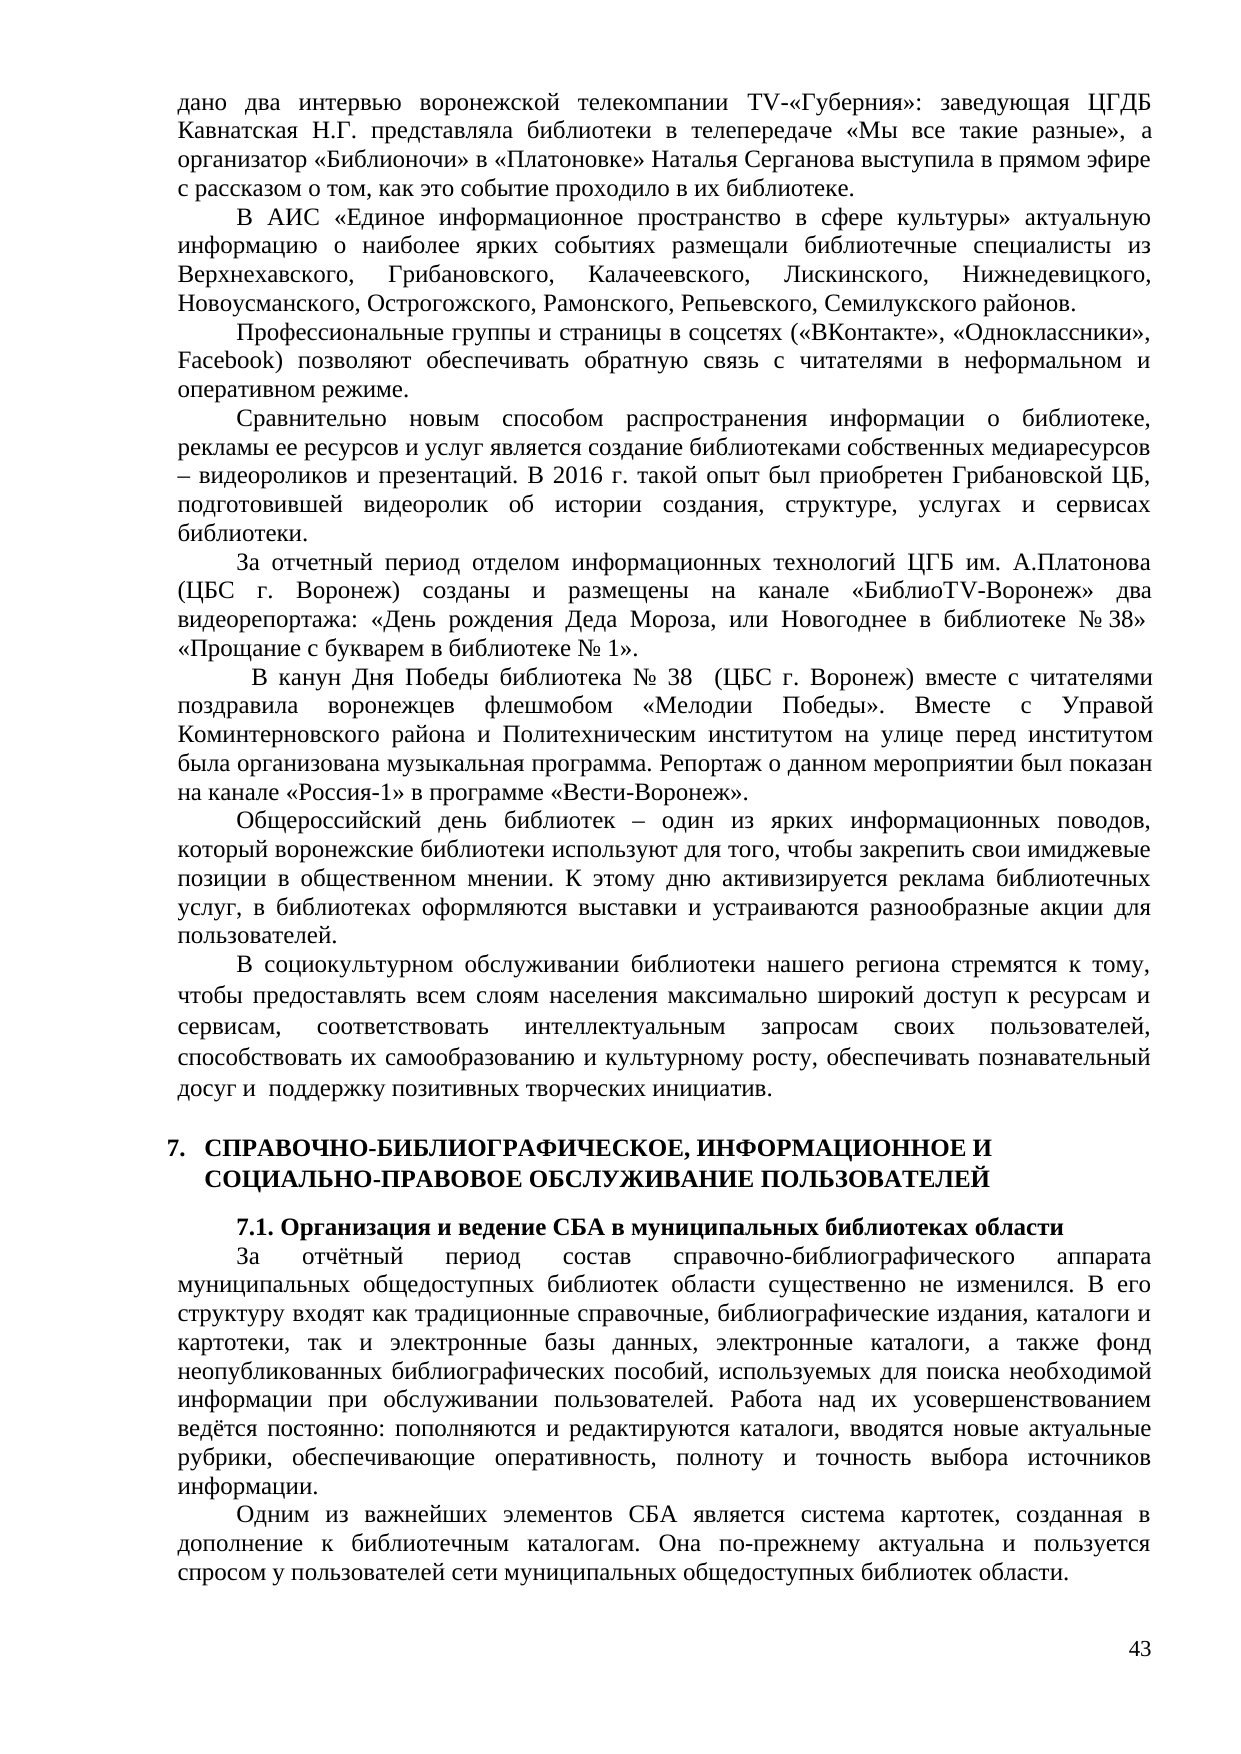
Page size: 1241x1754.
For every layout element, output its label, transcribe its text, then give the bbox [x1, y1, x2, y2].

list Организация и ведение СБА в муниципальных библиотеках области [177, 1212, 1165, 1241]
text В социокультурном обслуживании библиотеки нашего региона стремятся к тому, чтобы предоставлять всем слоям населения максимально широкий доступ к ресурсам и сервисам, соответствовать интеллектуальным запросам своих пользователей, способствовать их самообразованию и культурному росту, обеспечивать познавательный досуг и поддержку позитивных творческих инициатив. [177, 949, 1151, 1102]
text Одним из важнейших элементов СБА является система картотек, созданная в дополнение к библиотечным каталогам. Она по-прежнему актуальна и пользуется спросом у пользователей сети муниципальных общедоступных библиотек области. [177, 1499, 1152, 1586]
text Общероссийский день библиотек – один из ярких информационных поводов, который воронежские библиотеки используют для того, чтобы закрепить свои имиджевые позиции в общественном мнении. К этому дню активизируется реклама библиотечных услуг, в библиотеках оформляются выставки и устраиваются разнообразные акции для пользователей. [177, 805, 1152, 949]
text дано два интервью воронежской телекомпании TV-«Губерния»: заведующая ЦГДБ Кавнатская Н.Г. представляла библиотеки в телепередаче «Мы все такие разные», а организатор «Библионочи» в «Платоновке» Наталья Серганова выступила в прямом эфире с рассказом о том, как это событие проходило в их библиотеке. [177, 87, 1152, 202]
text «Прощание с букварем в библиотеке № 1». [177, 633, 1165, 662]
text – видеороликов и презентаций. В 2016 г. такой опыт был приобретен Грибановской ЦБ, подготовившей видеоролик об истории создания, структуре, услугах и сервисах библиотеки. [177, 460, 1151, 547]
text В АИС «Единое информационное пространство в сфере культуры» актуальную информацию о наиболее ярких событиях размещали библиотечные специалисты из Верхнехавского, Грибановского, Калачеевского, Лискинского, Нижнедевицкого, Новоусманского, Острогожского, Рамонского, Репьевского, Семилукского районов. [177, 202, 1152, 317]
subtitle СПРАВОЧНО-БИБЛИОГРАФИЧЕСКОЕ, ИНФОРМАЦИОННОЕ И СОЦИАЛЬНО-ПРАВОВОЕ ОБСЛУЖИВАНИЕ ПОЛЬЗОВАТЕЛЕЙ [167, 1133, 1101, 1193]
text За отчетный период отделом информационных технологий ЦГБ им. А.Платонова (ЦБС г. Воронеж) созданы и размещены на канале «БиблиоТV-Воронеж» два видеорепортажа: «День рождения Деда Мороза, или Новогоднее в библиотеке № 38» [177, 547, 1152, 633]
text Профессиональные группы и страницы в соцсетях («ВКонтакте», «Одноклассники», Facebook) позволяют обеспечивать обратную связь с читателями в неформальном и оперативном режиме. [177, 317, 1152, 403]
text За отчётный период состав справочно-библиографического аппарата муниципальных общедоступных библиотек области существенно не изменился. В его структуру входят как традиционные справочные, библиографические издания, каталоги и картотеки, так и электронные базы данных, электронные каталоги, а также фонд неопубликованных библиографических пособий, используемых для поиска необходимой информации при обслуживании пользователей. Работа над их усовершенствованием ведётся постоянно: пополняются и редактируются каталоги, вводятся новые актуальные рубрики, обеспечивающие оперативность, полноту и точность выбора источников информации. [177, 1241, 1152, 1499]
text В канун Дня Победы библиотека № 38 (ЦБС г. Воронеж) вместе с читателями поздравила воронежцев флешмобом «Мелодии Победы». Вместе с Управой Коминтерновского района и Политехническим институтом на улице перед институтом была организована музыкальная программа. Репортаж о данном мероприятии был показан на канале «Россия-1» в программе «Вести-Воронеж». [177, 662, 1154, 805]
text Сравнительно новым способом распространения информации о библиотеке, рекламы ее ресурсов и услуг является создание библиотеками собственных медиаресурсов [177, 403, 1152, 460]
